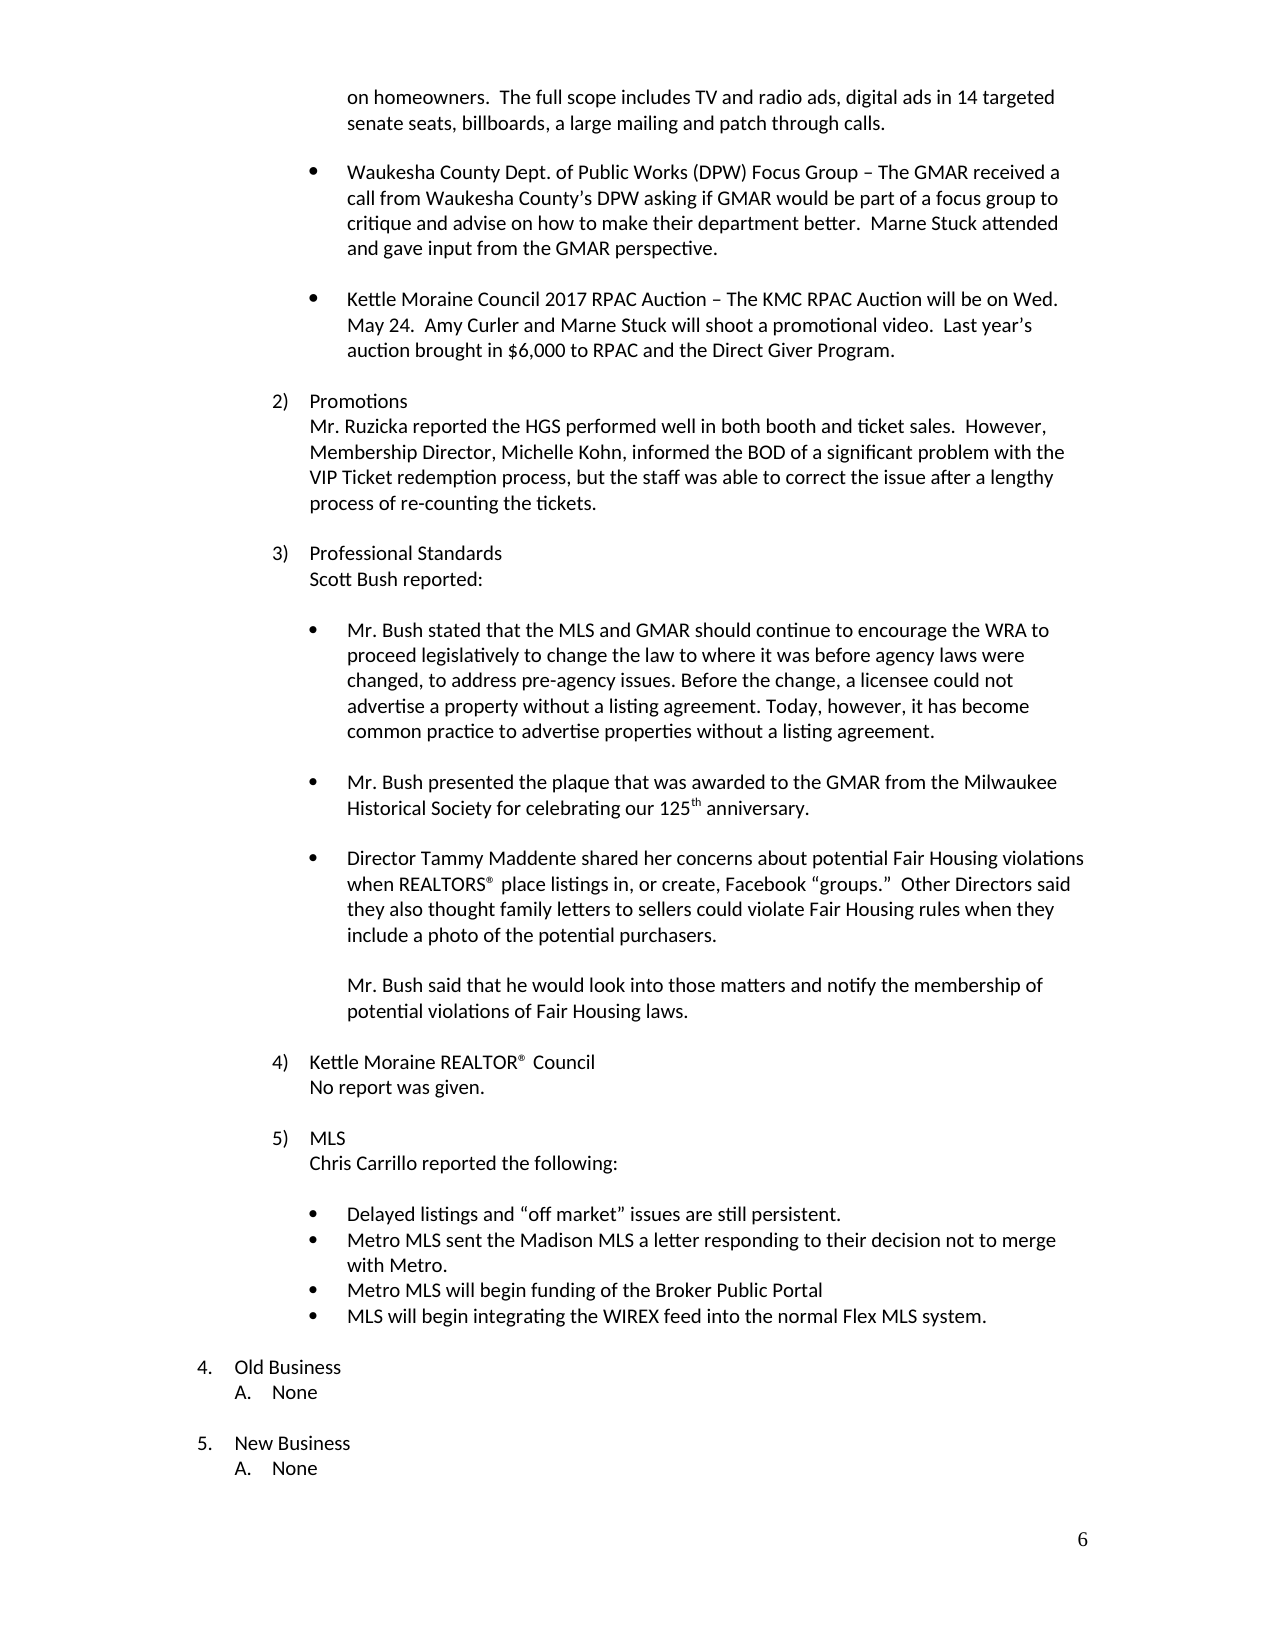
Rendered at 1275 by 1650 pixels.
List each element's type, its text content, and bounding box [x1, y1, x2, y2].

list Kettle Moraine REALTOR® Council [272, 1049, 1087, 1074]
list None [234, 1379, 1087, 1405]
text Scott Bush reported: [309, 566, 1087, 591]
list Director Tammy Maddente shared her concerns about potential Fair Housing violations when REALTORS® place listings in, or create, Facebook “groups.” Other Directors said they also thought family letters to sellers could violate Fair Housing rules when they include a photo of the potential purchasers. [309, 846, 1087, 947]
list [309, 84, 1087, 135]
text Mr. Bush said that he would look into those matters and notify the membership of potential violations of Fair Housing laws. [347, 973, 1087, 1023]
list Waukesha County Dept. of Public Works (DPW) Focus Group – The GMAR received a call from Waukesha County’s DPW asking if GMAR would be part of a focus group to critique and advise on how to make their department better. Marne Stuck attended and gave input from the GMAR perspective. [309, 159, 1087, 261]
list New Business [197, 1430, 1087, 1456]
list None [234, 1456, 1087, 1481]
text No report was given. [309, 1074, 1087, 1100]
text Chris Carrillo reported the following: [309, 1151, 1087, 1176]
list Old Business [197, 1354, 1087, 1379]
list Mr. Bush presented the plaque that was awarded to the GMAR from the Milwaukee Historical Society for celebrating our 125th anniversary. [309, 769, 1087, 820]
list Kettle Moraine Council 2017 RPAC Auction – The KMC RPAC Auction will be on Wed. May 24. Amy Curler and Marne Stuck will shoot a promotional video. Last year’s auction brought in $6,000 to RPAC and the Direct Giver Program. [309, 286, 1087, 363]
list MLS [272, 1125, 1087, 1151]
list Delayed listings and “off market” issues are still persistent. [309, 1201, 1087, 1227]
list MLS will begin integrating the WIREX feed into the normal Flex MLS system. [309, 1303, 1087, 1328]
list Professional Standards [272, 541, 1087, 566]
text Mr. Ruzicka reported the HGS performed well in both booth and ticket sales. However, Membership Director, Michelle Kohn, informed the BOD of a significant problem with the VIP Ticket redemption process, but the staff was able to correct the issue after a lengthy process of re-counting the tickets. [309, 413, 1087, 515]
list Mr. Bush stated that the MLS and GMAR should continue to encourage the WRA to proceed legislatively to change the law to where it was before agency laws were changed, to address pre-agency issues. Before the change, a licensee could not advertise a property without a listing agreement. Today, however, it has become common practice to advertise properties without a listing agreement. [309, 617, 1087, 744]
list Promotions [272, 388, 1087, 413]
list Metro MLS will begin funding of the Broker Public Portal [309, 1278, 1087, 1303]
list Metro MLS sent the Madison MLS a letter responding to their decision not to merge with Metro. [309, 1227, 1087, 1278]
